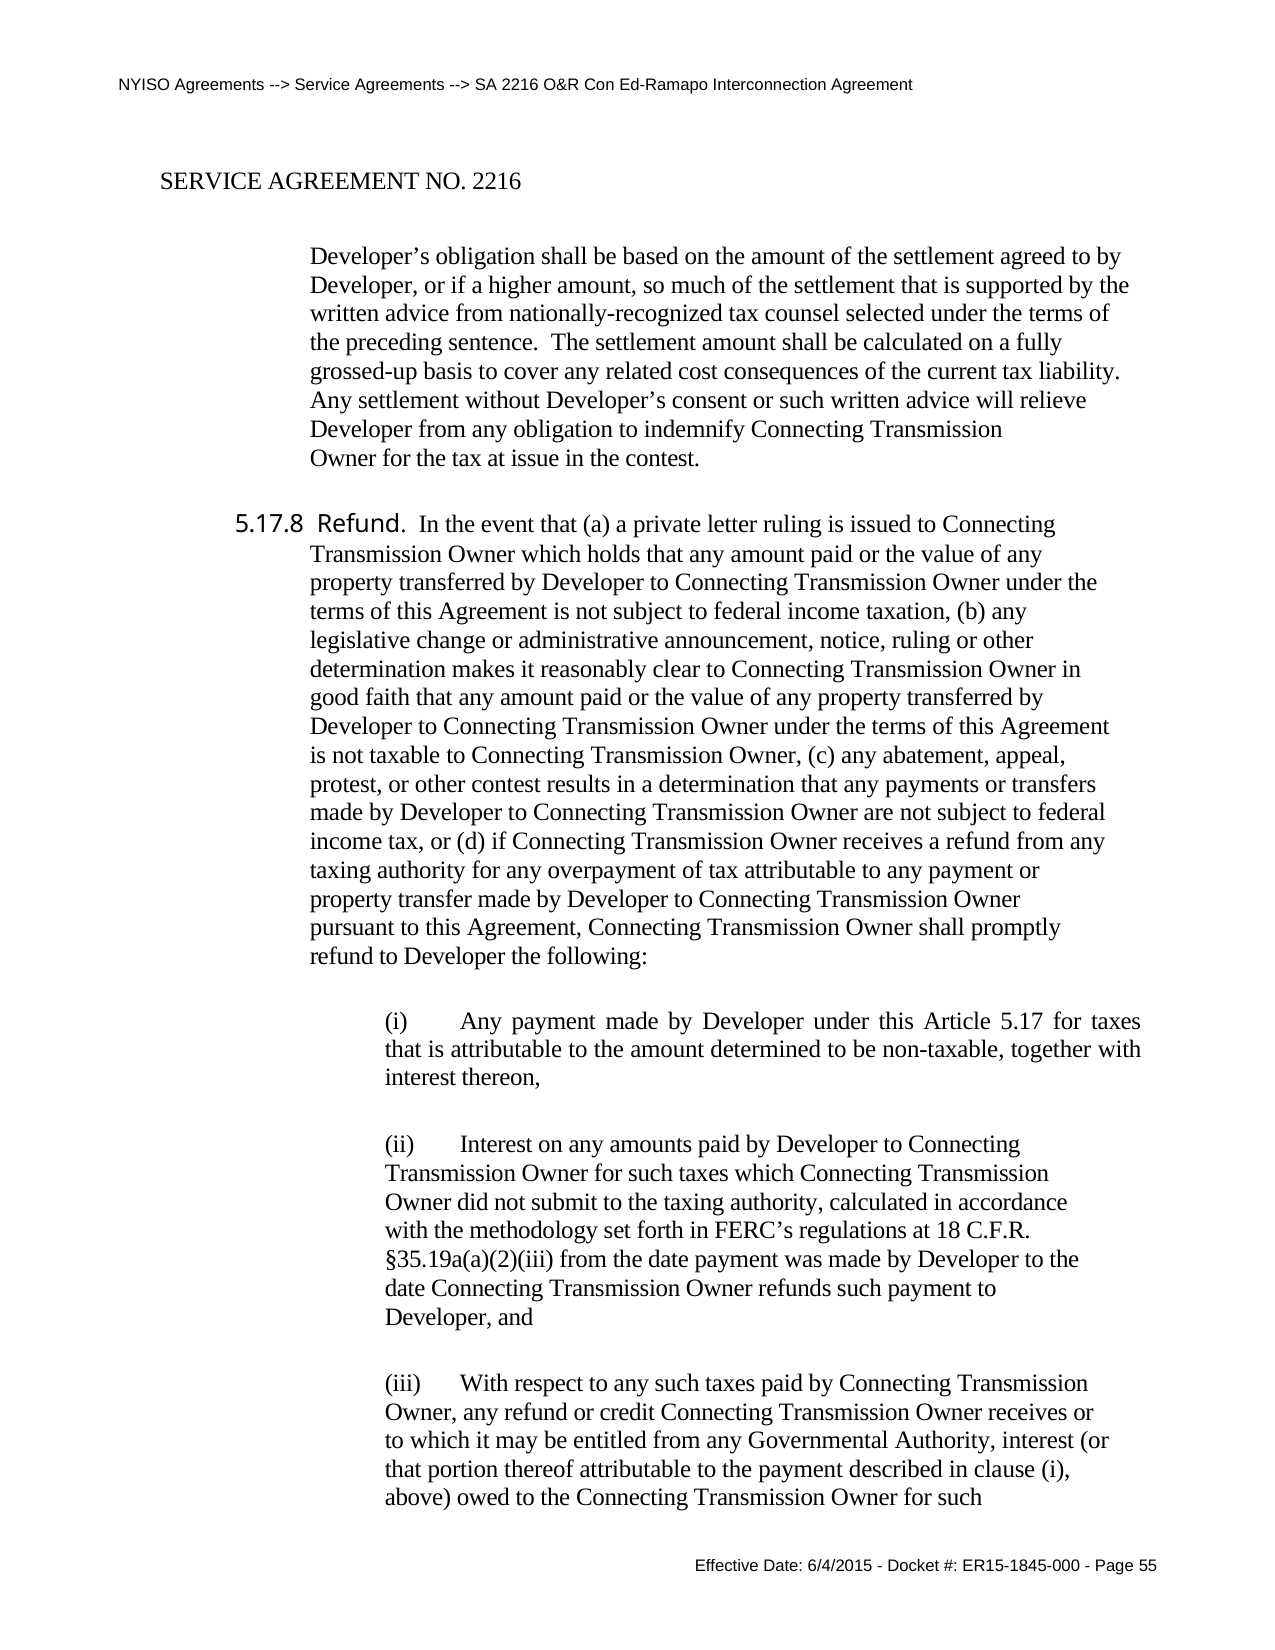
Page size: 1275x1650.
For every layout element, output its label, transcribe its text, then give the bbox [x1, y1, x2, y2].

text Developer’s obligation shall be based on the amount of the settlement agreed to by Developer, or if a higher amount, so much of the settlement that is supported by the written advice from nationally-recognized tax counsel selected under the terms of the preceding sentence. The settlement amount shall be calculated on a fully grossed-up basis to cover any related cost consequences of the current tax liability. Any settlement without Developer’s consent or such written advice will relieve Developer from any obligation to indemnify Connecting Transmission Owner for the tax at issue in the contest. [309, 241, 1144, 472]
text Transmission Owner which holds that any amount paid or the value of any [309, 539, 1275, 568]
text (i) Any payment made by Developer under this Article 5.17 for taxes that is attributable to the amount determined to be non-taxable, together with interest thereon, [384, 1007, 1141, 1091]
text property transferred by Developer to Connecting Transmission Owner under the terms of this Agreement is not subject to federal income taxation, (b) any legislative change or administrative announcement, notice, ruling or other determination makes it reasonably clear to Connecting Transmission Owner in good faith that any amount paid or the value of any property transferred by Developer to Connecting Transmission Owner under the terms of this Agreement is not taxable to Connecting Transmission Owner, (c) any abatement, appeal, protest, or other contest results in a determination that any payments or transfers made by Developer to Connecting Transmission Owner are not subject to federal income tax, or (d) if Connecting Transmission Owner receives a refund from any taxing authority for any overpayment of tax attributable to any payment or property transfer made by Developer to Connecting Transmission Owner pursuant to this Agreement, Connecting Transmission Owner shall promptly refund to Developer the following: [309, 568, 1145, 970]
text (ii) Interest on any amounts paid by Developer to Connecting Transmission Owner for such taxes which Connecting Transmission Owner did not submit to the taxing authority, calculated in accordance with the methodology set forth in FERC’s regulations at 18 C.F.R. §35.19a(a)(2)(iii) from the date payment was made by Developer to the date Connecting Transmission Owner refunds such payment to Developer, and [384, 1129, 1121, 1331]
text 5.17.8 Refund. In the event that (a) a private letter ruling is issued to Connecting [234, 510, 1275, 539]
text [384, 1369, 1143, 1511]
text SERVICE AGREEMENT NO. 2216 [159, 166, 1275, 195]
